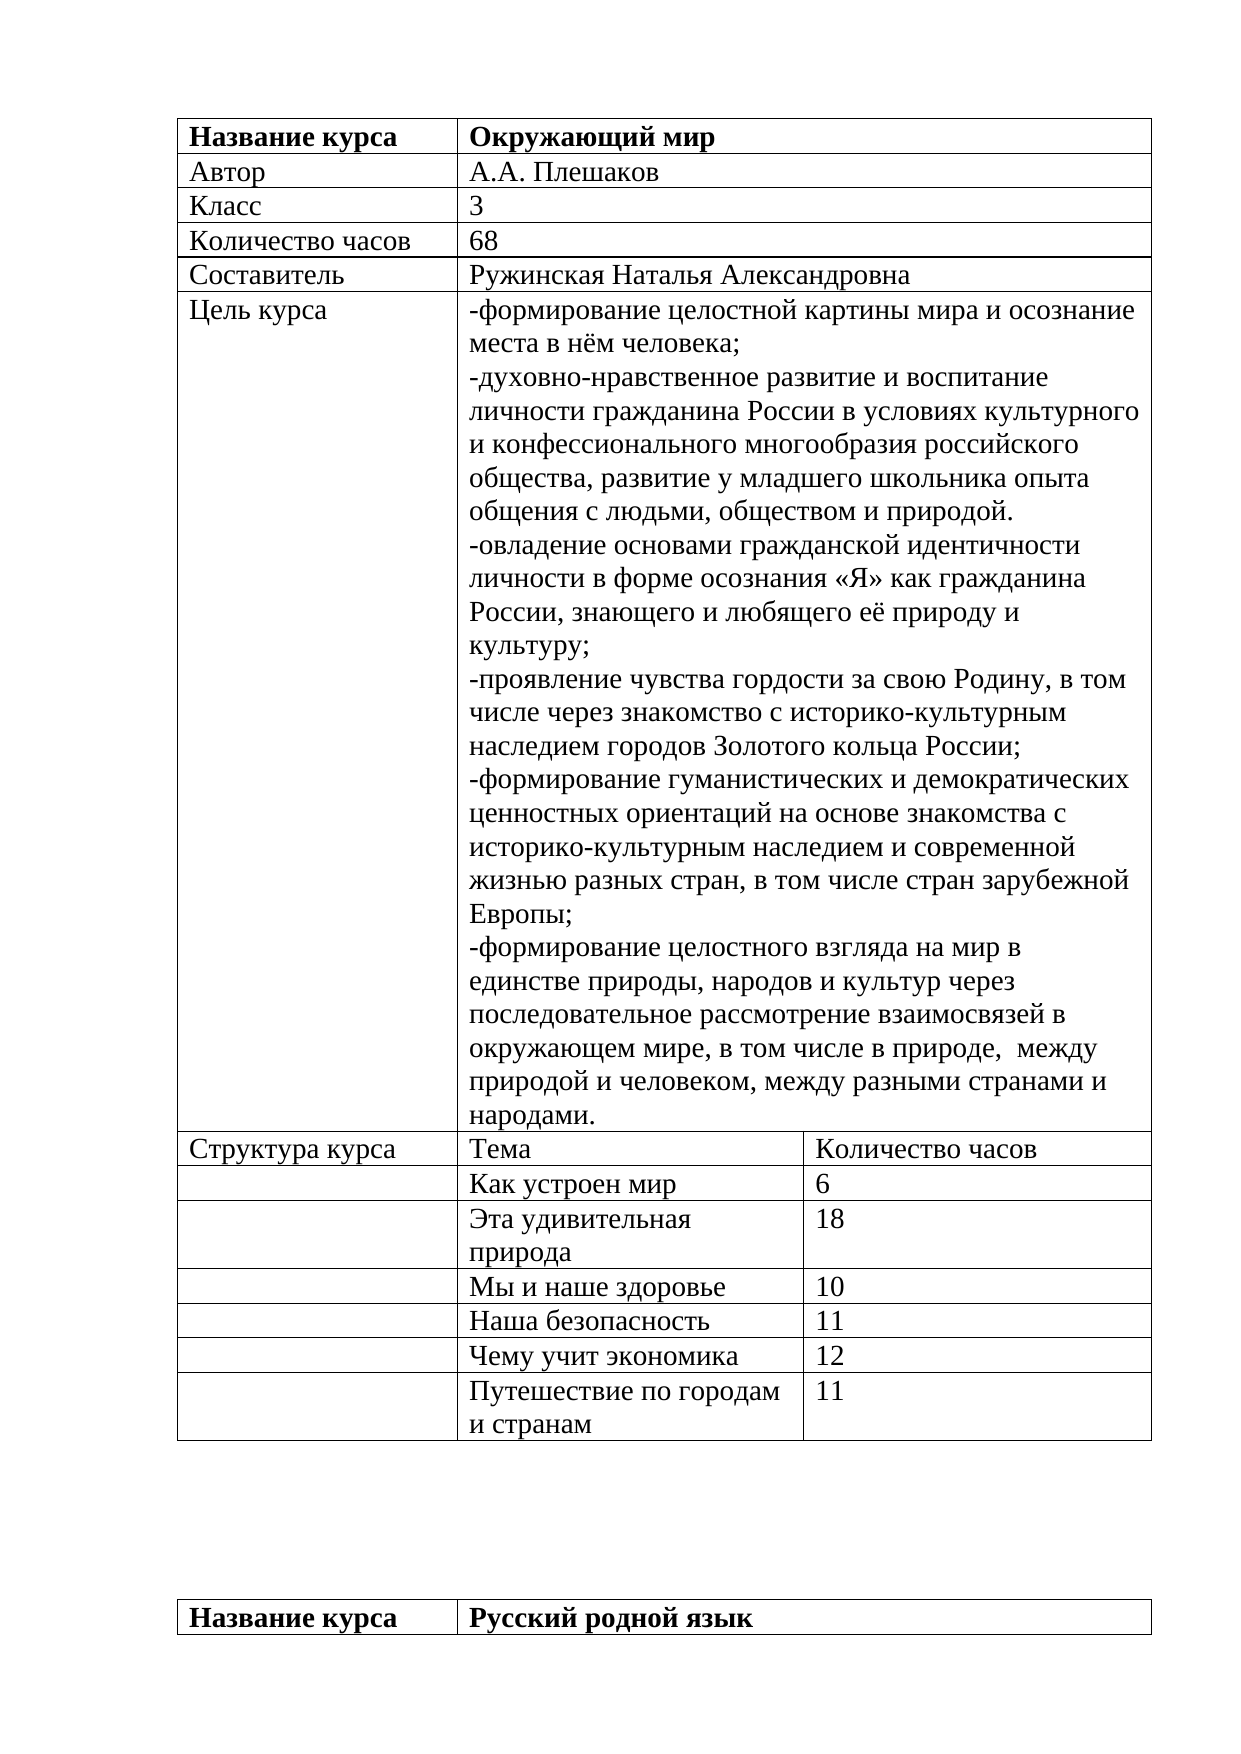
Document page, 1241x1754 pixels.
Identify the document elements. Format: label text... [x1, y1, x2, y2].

table_cell [178, 1304, 457, 1337]
table_cell 11 [804, 1304, 1151, 1337]
table_cell Наша безопасность [458, 1304, 803, 1337]
table_cell -формирование целостной картины мира и осознание места в нём человека; -духовно-нравственное развитие и воспитание личности гражданина России в условиях культурного и конфессионального многообразия российского общества, развитие у младшего школьника опыта общения с людьми, обществом и природой. -овладение основами гражданской идентичности личности в форме осознания «Я» как гражданина России, знающего и любящего её природу и культуру; -проявление чувства гордости за свою Родину, в том числе через знакомство с историко-культурным наследием городов Золотого кольца России; -формирование гуманистических и демократических ценностных ориентаций на основе знакомства с историко-культурным наследием и современной жизнью разных стран, в том числе стран зарубежной Европы; -формирование целостного взгляда на мир в единстве природы, народов и культур через последовательное рассмотрение взаимосвязей в окружающем мире, в том числе в природе, между природой и человеком, между разными странами и народами. [458, 292, 1151, 1131]
table_cell 6 [804, 1166, 1151, 1200]
table_cell Количество часов [178, 223, 457, 256]
table_cell [178, 1269, 457, 1302]
table_cell Как устроен мир [458, 1166, 803, 1200]
table_cell Составитель [178, 258, 457, 291]
table_header Название курса [178, 119, 457, 153]
table_cell Автор [178, 154, 457, 187]
table_cell 10 [804, 1269, 1151, 1302]
table_cell Путешествие по городам и странам [458, 1373, 803, 1440]
table_cell Структура курса [178, 1132, 457, 1165]
table_header Русский родной язык [458, 1600, 1151, 1634]
table_cell 18 [804, 1201, 1151, 1268]
table_cell 11 [804, 1373, 1151, 1440]
table_header Название курса [178, 1600, 457, 1634]
table_cell А.А. Плешаков [458, 154, 1151, 187]
table_cell [178, 1373, 457, 1440]
table_cell Количество часов [804, 1132, 1151, 1165]
table_cell [178, 1338, 457, 1372]
table_cell 68 [458, 223, 1151, 256]
table_cell Чему учит экономика [458, 1338, 803, 1372]
table_cell Ружинская Наталья Александровна [458, 258, 1151, 291]
table_cell [178, 1166, 457, 1200]
table_cell Мы и наше здоровье [458, 1269, 803, 1302]
table_header Окружающий мир [458, 119, 1151, 153]
table_cell Класс [178, 188, 457, 222]
table_cell Эта удивительная природа [458, 1201, 803, 1268]
table_cell Цель курса [178, 292, 457, 1131]
table_cell 3 [458, 188, 1151, 222]
table_cell 12 [804, 1338, 1151, 1372]
table_cell [178, 1201, 457, 1268]
table_cell Тема [458, 1132, 803, 1165]
